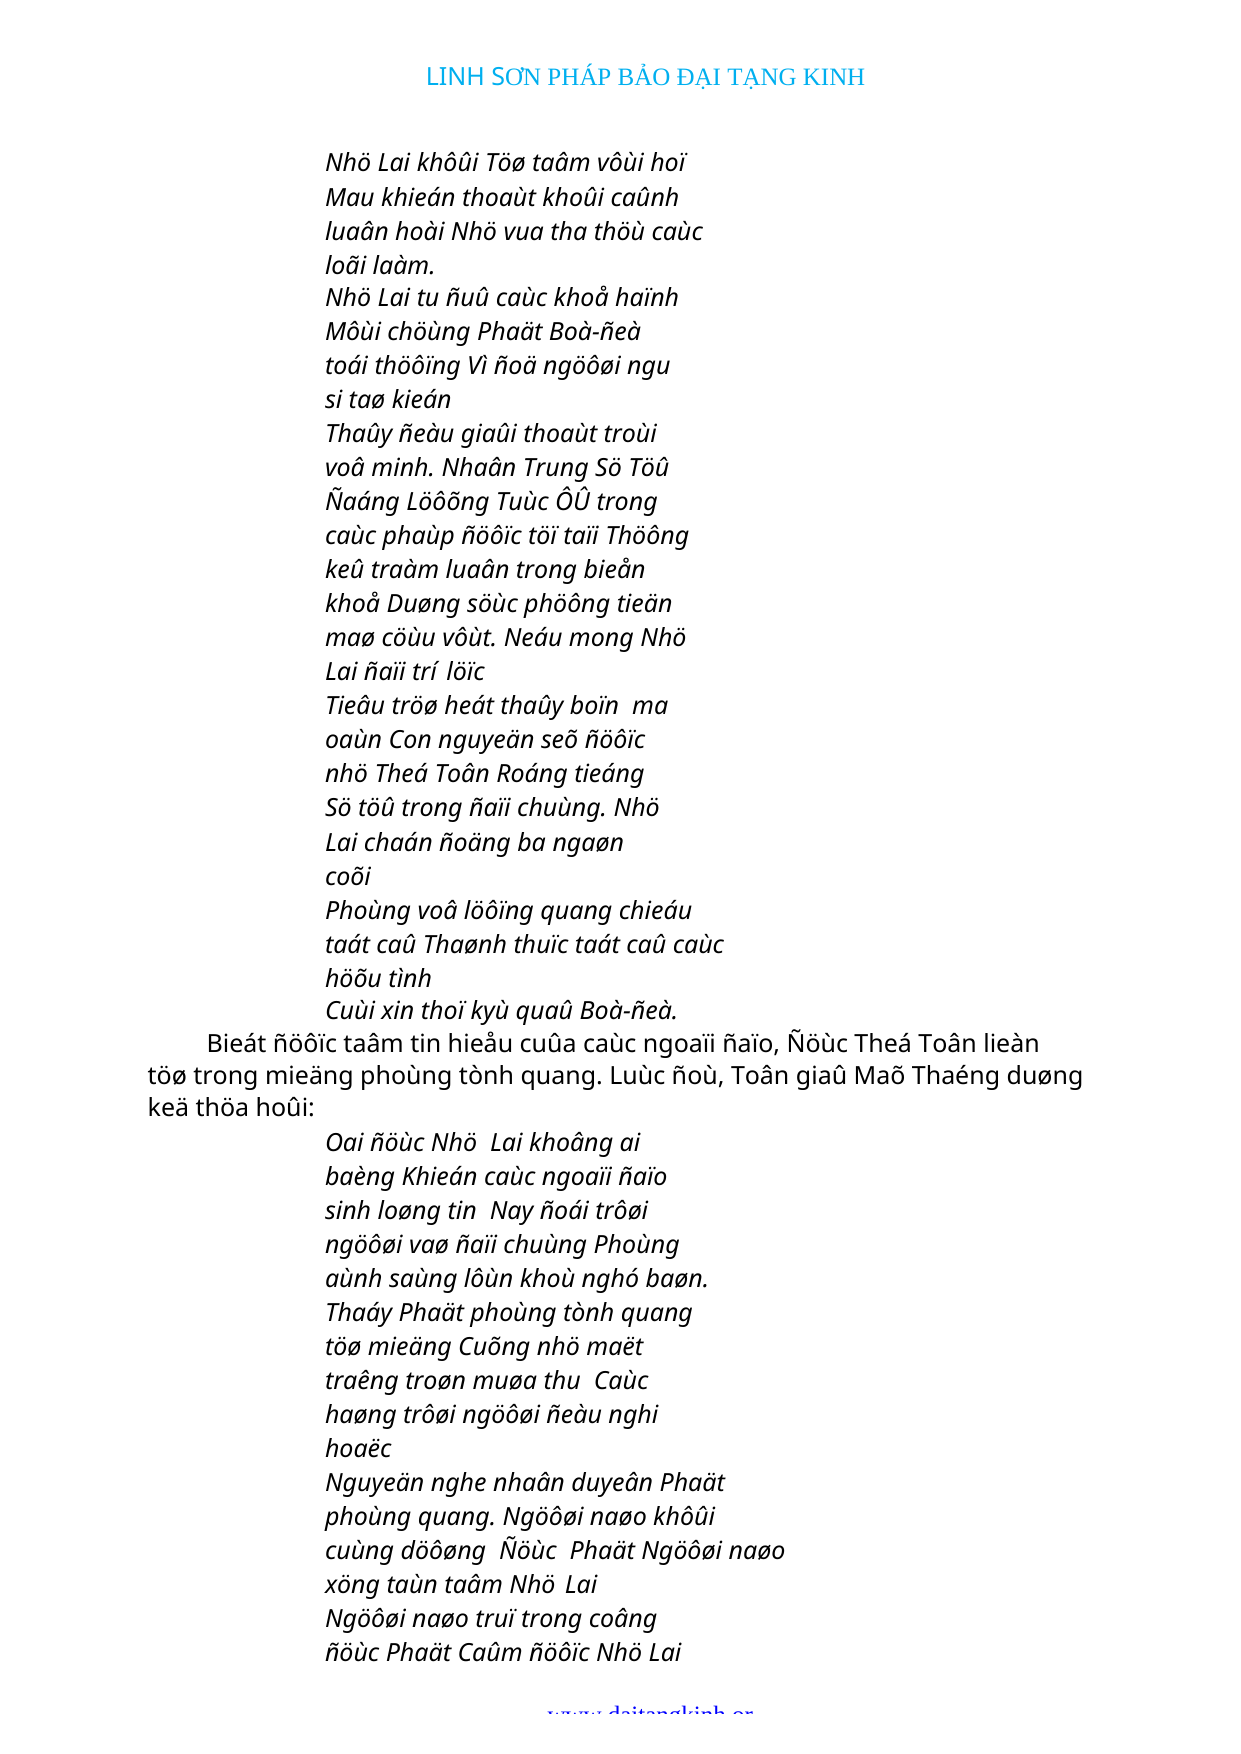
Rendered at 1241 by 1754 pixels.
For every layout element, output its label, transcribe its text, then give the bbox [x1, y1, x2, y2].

text Mau khieán thoaùt khoûi caûnh luaân hoài Nhö vua tha thöù caùc loãi laàm. [325, 179, 730, 281]
text Thaûy ñeàu giaûi thoaùt troùi voâ minh. Nhaân Trung Sö Töû Ñaáng Löôõng Tuùc ÔÛ trong caùc phaùp ñöôïc töï taïi Thöông keû traàm luaân trong bieån khoå Duøng söùc phöông tieän maø cöùu vôùt. Neáu mong Nhö Lai ñaïi trí löïc [325, 415, 698, 688]
text Nhö Lai tu ñuû caùc khoå haïnh [325, 281, 1105, 313]
text Phoùng voâ löôïng quang chieáu taát caû Thaønh thuïc taát caû caùc höõu tình [325, 892, 730, 994]
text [325, 1601, 689, 1669]
text Nguyeän nghe nhaân duyeân Phaät phoùng quang. Ngöôøi naøo khôûi cuùng döôøng Ñöùc Phaät Ngöôøi naøo xöng taùn taâm Nhö Lai [325, 1465, 788, 1601]
text Môùi chöùng Phaät Boà-ñeà toái thöôïng Vì ñoä ngöôøi ngu si taø kieán [325, 313, 684, 415]
text Oai ñöùc Nhö Lai khoâng ai baèng Khieán caùc ngoaïi ñaïo sinh loøng tin Nay ñoái trôøi ngöôøi vaø ñaïi chuùng Phoùng aùnh saùng lôùn khoù nghó baøn. Thaáy Phaät phoùng tònh quang töø mieäng Cuõng nhö maët traêng troøn muøa thu Caùc haøng trôøi ngöôøi ñeàu nghi hoaëc [325, 1124, 713, 1465]
text Nhö Lai khôûi Töø taâm vôùi hoï [325, 145, 1105, 179]
text Bieát ñöôïc taâm tin hieåu cuûa caùc ngoaïi ñaïo, Ñöùc Theá Toân lieàn töø trong mieäng phoùng tònh quang. Luùc ñoù, Toân giaû Maõ Thaéng duøng keä thöa hoûi: [147, 1026, 1085, 1124]
text Cuùi xin thoï kyù quaû Boà-ñeà. [325, 994, 1105, 1026]
text Tieâu tröø heát thaûy boïn ma oaùn Con nguyeän seõ ñöôïc nhö Theá Toân Roáng tieáng Sö töû trong ñaïi chuùng. Nhö Lai chaán ñoäng ba ngaøn coõi [325, 688, 678, 892]
